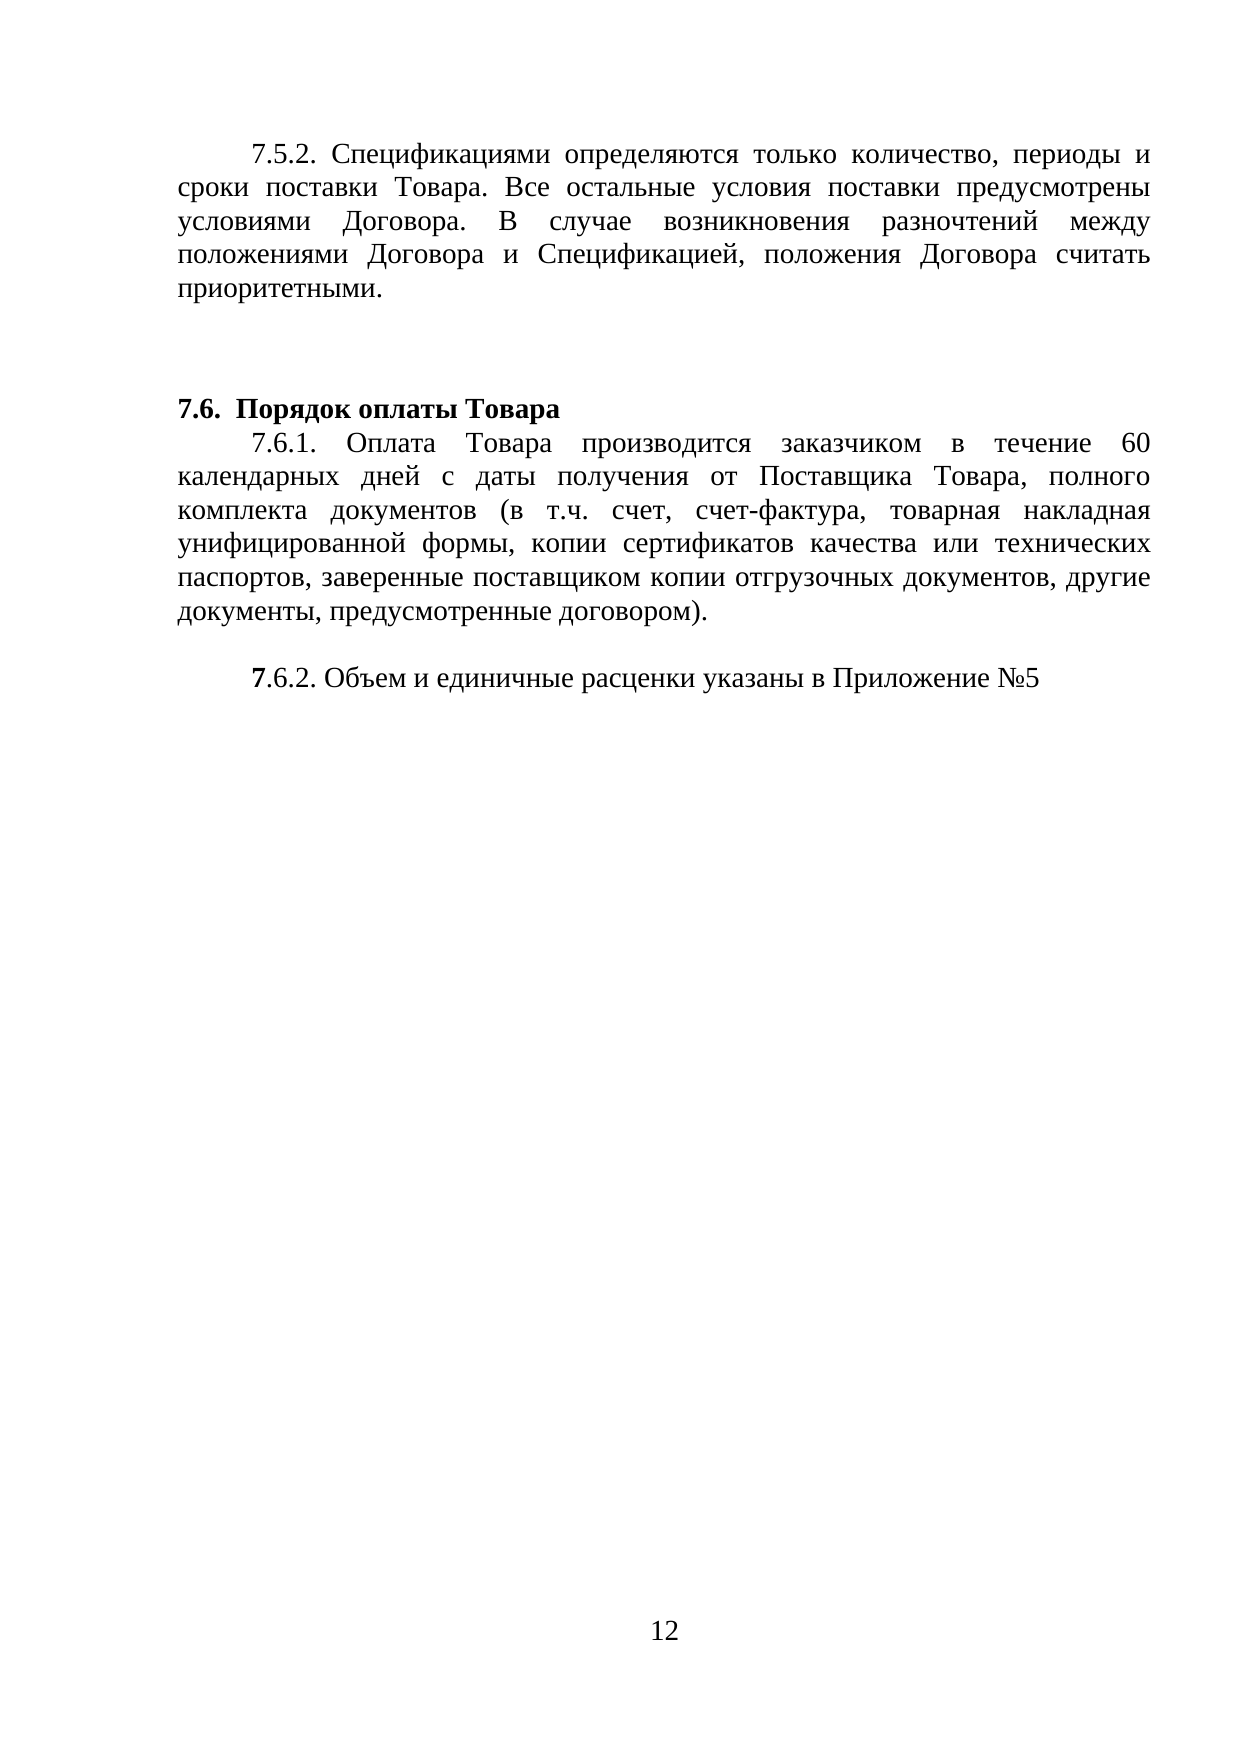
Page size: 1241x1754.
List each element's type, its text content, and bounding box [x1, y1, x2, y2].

list 7.6. Порядок оплаты Товара [177, 391, 1152, 425]
text 7.5.2. Спецификациями определяются только количество, периоды и сроки поставки Товара. Все остальные условия поставки предусмотрены условиями Договора. В случае возникновения разночтений между положениями Договора и Спецификацией, положения Договора считать приоритетными. [177, 136, 1152, 303]
list 7.6.2. Объем и единичные расценки указаны в Приложение №5 [177, 660, 1152, 693]
list 7.6.1. Оплата Товара производится заказчиком в течение 60 календарных дней с даты получения от Поставщика Товара, полного комплекта документов (в т.ч. счет, счет-фактура, товарная накладная унифицированной формы, копии сертификатов качества или технических паспортов, заверенные поставщиком копии отгрузочных документов, другие документы, предусмотренные договором). [177, 425, 1152, 626]
